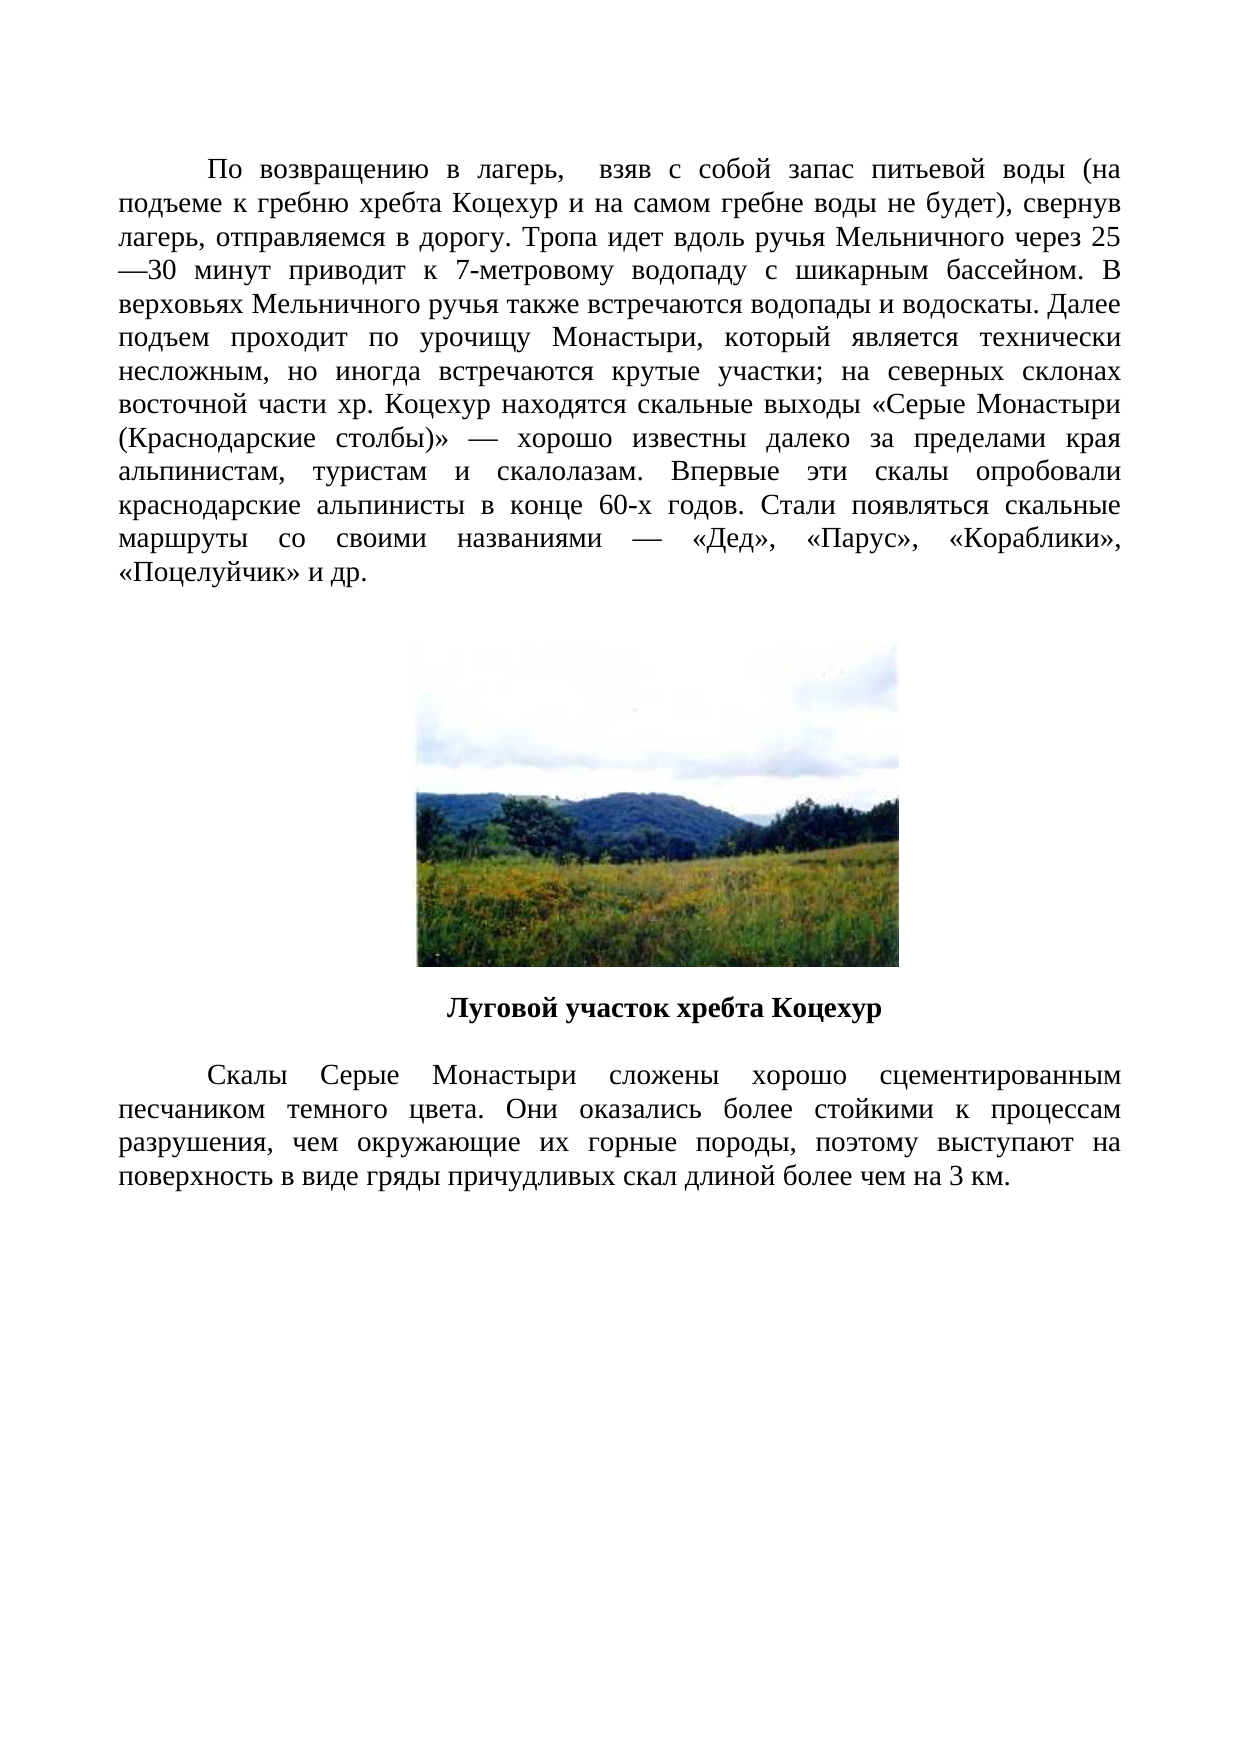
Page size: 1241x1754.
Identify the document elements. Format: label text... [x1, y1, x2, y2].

text Луговой участок хребта Коцехур [118, 990, 1122, 1024]
text По возвращению в лагерь, взяв с собой запас питьевой воды (на подъеме к гребню хребта Коцехур и на самом гребне воды не будет), свернув лагерь, отправляемся в дорогу. Тропа идет вдоль ручья Мельничного через 25—30 минут приводит к 7-метровому водопаду с шикарным бассейном. В верховьях Мельничного ручья также встречаются водопады и водоскаты. Далее подъем проходит по урочищу Монастыри, который является технически несложным, но иногда встречаются крутые участки; на северных склонах восточной части хр. Коцехур находятся скальные выходы «Серые Монастыри (Краснодарские столбы)» — хорошо известны далеко за пределами края альпинистам, туристам и скалолазам. Впервые эти скалы опробовали краснодарские альпинисты в конце 60-х годов. Стали появляться скальные маршруты со своими названиями — «Дед», «Парус», «Кораблики», «Поцелуйчик» и др. [118, 152, 1122, 588]
picture [412, 642, 899, 967]
text Скалы Серые Монастыри сложены хорошо сцементированным песчаником темного цвета. Они оказались более стойкими к процессам разрушения, чем окружающие их горные породы, поэтому выступают на поверхность в виде гряды причудливых скал длиной более чем на 3 км. [118, 1057, 1122, 1191]
